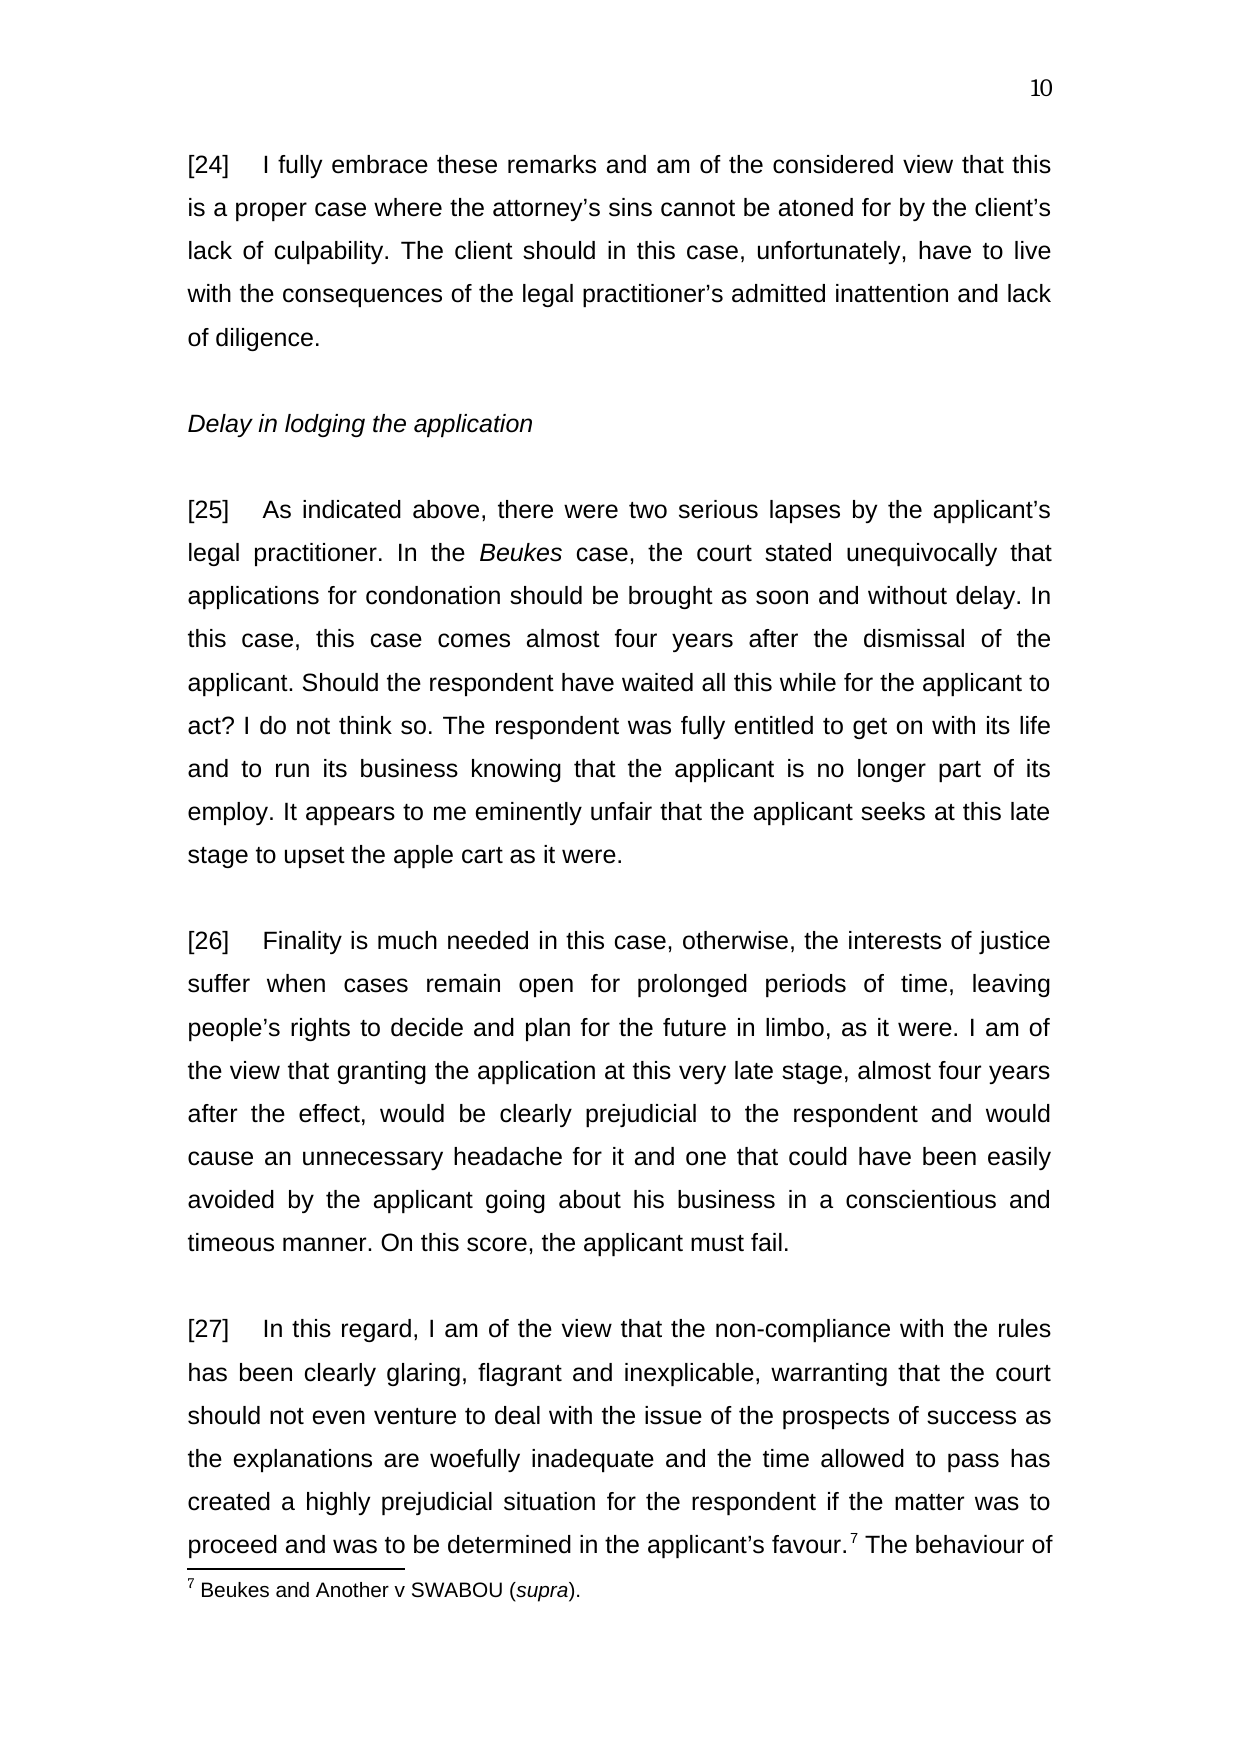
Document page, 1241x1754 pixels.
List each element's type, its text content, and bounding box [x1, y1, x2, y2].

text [187, 1314, 1053, 1559]
text [24] I fully embrace these remarks and am of the considered view that this is a proper case where the attorney’s sins cannot be atoned for by the client’s lack of culpability. The client should in this case, unfortunately, have to live with the consequences of the legal practitioner’s admitted inattention and lack of diligence. [187, 150, 1053, 351]
text Delay in lodging the application [187, 409, 1053, 437]
text [26] Finality is much needed in this case, otherwise, the interests of justice suffer when cases remain open for prolonged periods of time, leaving people’s rights to decide and plan for the future in limbo, as it were. I am of the view that granting the application at this very late stage, almost four years after the effect, would be clearly prejudicial to the respondent and would cause an unnecessary headache for it and one that could have been easily avoided by the applicant going about his business in a conscientious and timeous manner. On this score, the applicant must fail. [187, 926, 1053, 1257]
text [25] As indicated above, there were two serious lapses by the applicant’s legal practitioner. In the Beukes case, the court stated unequivocally that applications for condonation should be brought as soon and without delay. In this case, this case comes almost four years after the dismissal of the applicant. Should the respondent have waited all this while for the applicant to act? I do not think so. The respondent was fully entitled to get on with its life and to run its business knowing that the applicant is no longer part of its employ. It appears to me eminently unfair that the applicant seeks at this late stage to upset the apple cart as it were. [187, 495, 1053, 869]
